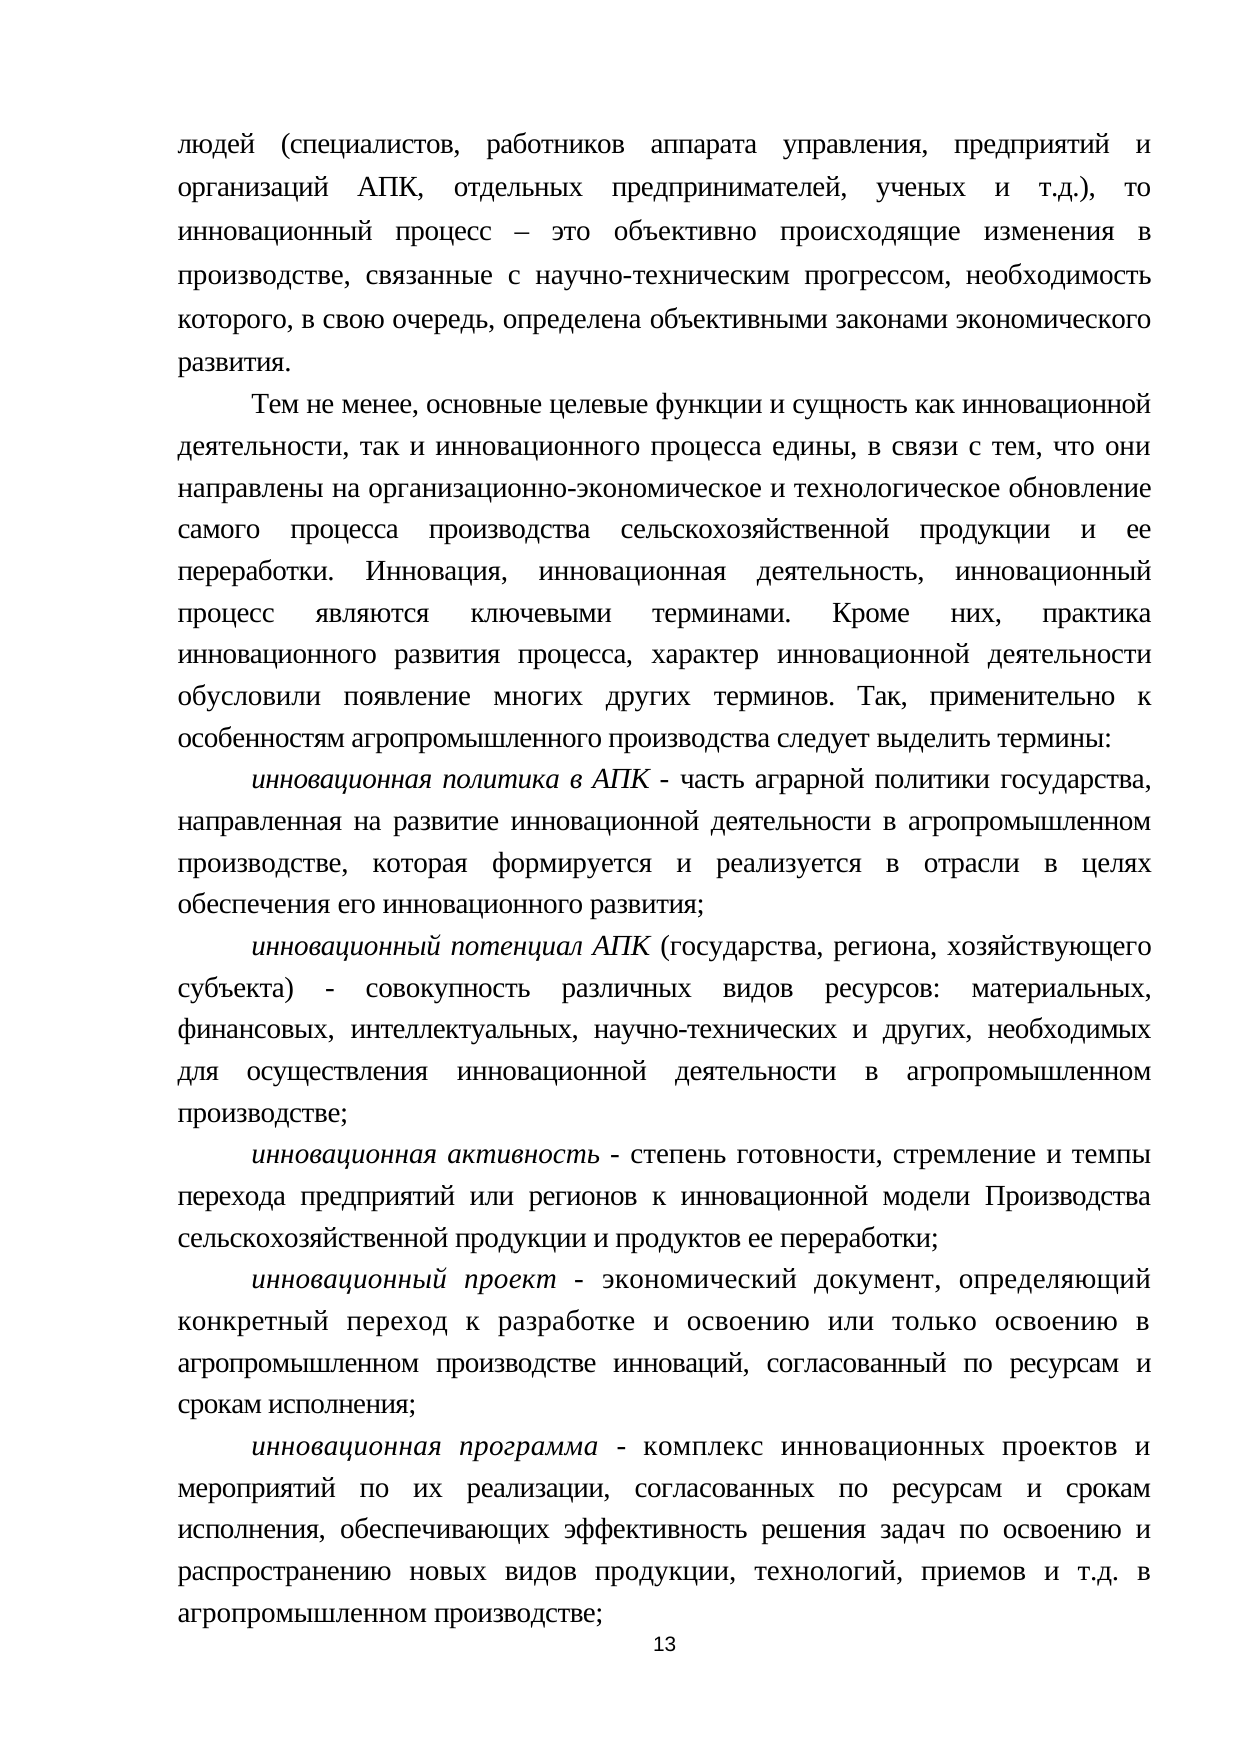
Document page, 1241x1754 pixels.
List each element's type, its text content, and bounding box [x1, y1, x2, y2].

text инновационная программа - комплекс инновационных проектов и мероприятий по их реализации, согласованных по ресурсам и срокам исполнения, обеспечивающих эффективность решения задач по освоению и распространению новых видов продукции, технологий, приемов и т.д. в агропромышленном производстве; [177, 1422, 1152, 1631]
text инновационная политика в АПК - часть аграрной политики государства, направленная на развитие инновационной деятельности в агропромышленном производстве, которая формируется и реализуется в отрасли в целях обеспечения его инновационного развития; [177, 756, 1152, 922]
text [177, 118, 1152, 381]
text инновационный проект - экономический документ, определяющий конкретный переход к разработке и освоению или только освоению в агропромышленном производстве инноваций, согласованный по ресурсам и срокам исполнения; [177, 1256, 1152, 1422]
text инновационная активность - степень готовности, стремление и темпы перехода предприятий или регионов к инновационной модели Производства сельскохозяйственной продукции и продуктов ее переработки; [177, 1131, 1152, 1256]
text инновационный потенциал АПК (государства, региона, хозяйствующего субъекта) - совокупность различных видов ресурсов: материальных, финансовых, интеллектуальных, научно-технических и других, необходимых для осуществления инновационной деятельности в агропромышленном производстве; [177, 922, 1152, 1131]
text Тем не менее, основные целевые функции и сущность как инновационной деятельности, так и инновационного процесса едины, в связи с тем, что они направлены на организационно-экономическое и технологическое обновление самого процесса производства сельскохозяйственной продукции и ее переработки. Инновация, инновационная деятельность, инновационный процесс являются ключевыми терминами. Кроме них, практика инновационного развития процесса, характер инновационной деятельности обусловили появление многих других терминов. Так, применительно к особенностям агропромышленного производства следует выделить термины: [177, 381, 1152, 756]
